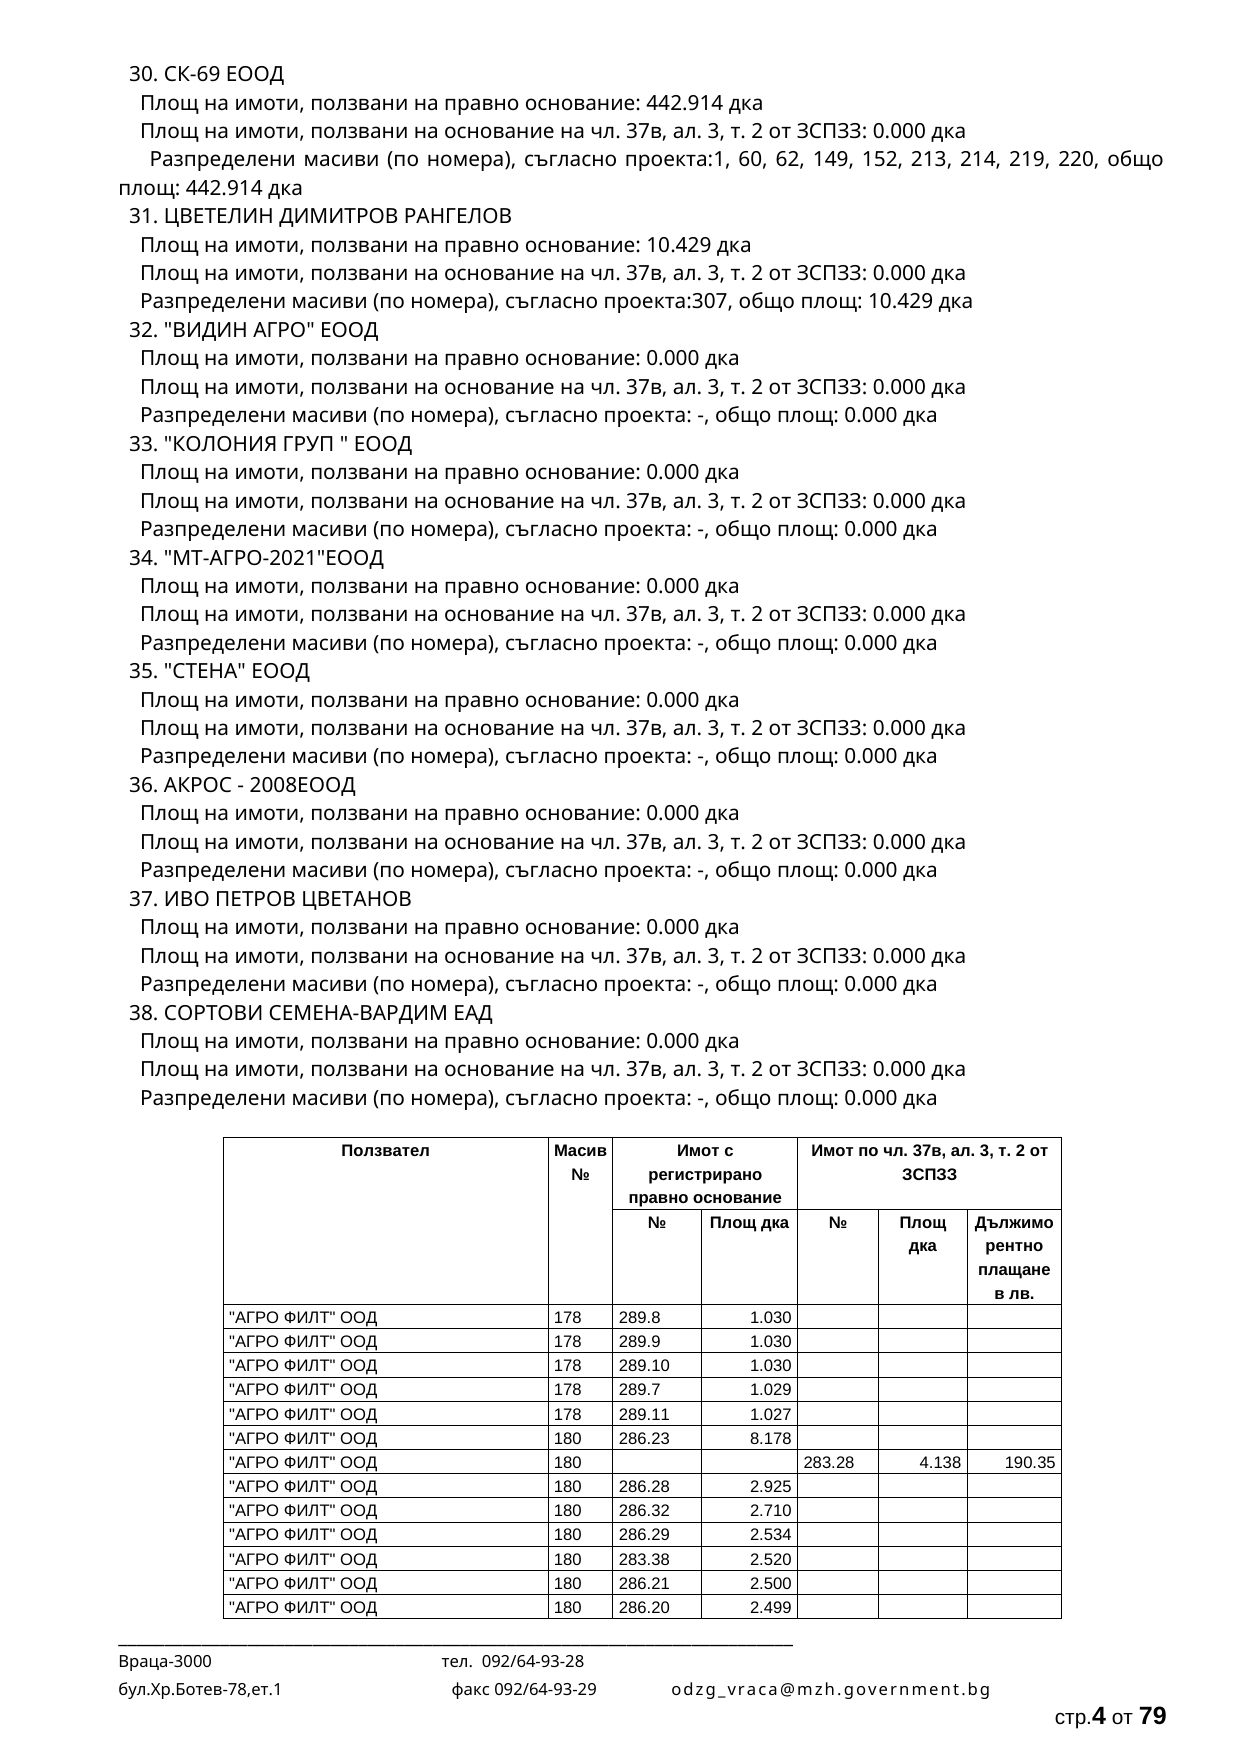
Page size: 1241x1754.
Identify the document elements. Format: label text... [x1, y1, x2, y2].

table_cell [798, 1523, 878, 1546]
table_cell 289.8 [613, 1305, 701, 1328]
table_cell [798, 1329, 878, 1352]
table_cell 1.030 [702, 1353, 797, 1376]
table_cell [879, 1426, 967, 1449]
table_cell 190.35 [968, 1450, 1061, 1473]
table_cell [968, 1329, 1061, 1352]
table_cell "АГРО ФИЛТ" ООД [224, 1547, 548, 1570]
table_cell № [613, 1210, 701, 1304]
table_cell [798, 1474, 878, 1497]
table_cell [798, 1595, 878, 1618]
table_cell 289.11 [613, 1402, 701, 1425]
table_cell [798, 1498, 878, 1521]
table_cell [968, 1498, 1061, 1521]
text Площ на имоти, ползвани на основание на чл. 37в, ал. 3, т. 2 от ЗСПЗЗ: 0.000 дка [118, 941, 1166, 969]
table_cell [968, 1571, 1061, 1594]
table_cell 286.32 [613, 1498, 701, 1521]
table_cell 289.7 [613, 1378, 701, 1401]
table_cell 1.030 [702, 1329, 797, 1352]
table_cell [968, 1595, 1061, 1618]
table_cell [798, 1571, 878, 1594]
table_cell 180 [549, 1426, 612, 1449]
table_cell [879, 1498, 967, 1521]
text Площ на имоти, ползвани на правно основание: 0.000 дка [118, 571, 1166, 599]
text 30. СК-69 ЕООД [118, 59, 1166, 88]
text 36. АКРОС - 2008ЕООД [118, 770, 1166, 798]
table_cell [879, 1474, 967, 1497]
table_cell 286.21 [613, 1571, 701, 1594]
table_cell 180 [549, 1450, 612, 1473]
table_cell 286.20 [613, 1595, 701, 1618]
table_cell Дължимо рентно плащане в лв. [968, 1210, 1061, 1304]
text Площ на имоти, ползвани на основание на чл. 37в, ал. 3, т. 2 от ЗСПЗЗ: 0.000 дка [118, 372, 1166, 400]
text Разпределени масиви (по номера), съгласно проекта: -, общо площ: 0.000 дка [118, 969, 1166, 998]
table_cell [968, 1523, 1061, 1546]
table_cell "АГРО ФИЛТ" ООД [224, 1353, 548, 1376]
table_cell [879, 1523, 967, 1546]
table_cell 180 [549, 1547, 612, 1570]
table_cell [879, 1595, 967, 1618]
table_cell [879, 1402, 967, 1425]
text Площ на имоти, ползвани на правно основание: 10.429 дка [118, 230, 1166, 258]
table_cell "АГРО ФИЛТ" ООД [224, 1498, 548, 1521]
table_cell [968, 1353, 1061, 1376]
table_cell [879, 1571, 967, 1594]
table_header Имот по чл. 37в, ал. 3, т. 2 от ЗСПЗЗ [798, 1138, 1061, 1209]
table_cell "АГРО ФИЛТ" ООД [224, 1378, 548, 1401]
table_cell [879, 1353, 967, 1376]
table_cell [879, 1547, 967, 1570]
text Площ на имоти, ползвани на основание на чл. 37в, ал. 3, т. 2 от ЗСПЗЗ: 0.000 дка [118, 116, 1166, 144]
text 34. "МТ-АГРО-2021"ЕООД [118, 543, 1166, 571]
table_cell 283.38 [613, 1547, 701, 1570]
text Площ на имоти, ползвани на основание на чл. 37в, ал. 3, т. 2 от ЗСПЗЗ: 0.000 дка [118, 599, 1166, 628]
table_cell [798, 1547, 878, 1570]
table_cell [968, 1402, 1061, 1425]
table_cell 289.9 [613, 1329, 701, 1352]
table_cell 2.710 [702, 1498, 797, 1521]
table_cell 283.28 [798, 1450, 878, 1473]
table_cell "АГРО ФИЛТ" ООД [224, 1595, 548, 1618]
table_cell "АГРО ФИЛТ" ООД [224, 1474, 548, 1497]
text Площ на имоти, ползвани на основание на чл. 37в, ал. 3, т. 2 от ЗСПЗЗ: 0.000 дка [118, 1054, 1166, 1083]
table_cell "АГРО ФИЛТ" ООД [224, 1450, 548, 1473]
table_header Ползвател [224, 1138, 548, 1304]
text 32. "ВИДИН АГРО" ЕООД [118, 315, 1166, 343]
text Разпределени масиви (по номера), съгласно проекта: -, общо площ: 0.000 дка [118, 514, 1166, 543]
table_cell 2.500 [702, 1571, 797, 1594]
table_cell 178 [549, 1378, 612, 1401]
table_cell 178 [549, 1305, 612, 1328]
table_cell 286.28 [613, 1474, 701, 1497]
table_cell [968, 1378, 1061, 1401]
text Разпределени масиви (по номера), съгласно проекта: -, общо площ: 0.000 дка [118, 742, 1166, 770]
text Площ на имоти, ползвани на правно основание: 0.000 дка [118, 457, 1166, 486]
table_cell 2.499 [702, 1595, 797, 1618]
table_cell 178 [549, 1402, 612, 1425]
text 31. ЦВЕТЕЛИН ДИМИТРОВ РАНГЕЛОВ [118, 201, 1166, 230]
table_cell 289.10 [613, 1353, 701, 1376]
text Площ на имоти, ползвани на правно основание: 0.000 дка [118, 685, 1166, 713]
table_cell 286.29 [613, 1523, 701, 1546]
table_cell 1.030 [702, 1305, 797, 1328]
table_cell [968, 1547, 1061, 1570]
text Разпределени масиви (по номера), съгласно проекта:307, общо площ: 10.429 дка [118, 287, 1166, 315]
table_cell [798, 1305, 878, 1328]
text Площ на имоти, ползвани на основание на чл. 37в, ал. 3, т. 2 от ЗСПЗЗ: 0.000 дка [118, 486, 1166, 514]
table_cell 1.029 [702, 1378, 797, 1401]
text Площ на имоти, ползвани на основание на чл. 37в, ал. 3, т. 2 от ЗСПЗЗ: 0.000 дка [118, 258, 1166, 287]
table_cell 4.138 [879, 1450, 967, 1473]
table_cell 178 [549, 1353, 612, 1376]
table_cell 1.027 [702, 1402, 797, 1425]
table_cell [879, 1378, 967, 1401]
table_cell № [798, 1210, 878, 1304]
text Площ на имоти, ползвани на основание на чл. 37в, ал. 3, т. 2 от ЗСПЗЗ: 0.000 дка [118, 827, 1166, 855]
table_cell 180 [549, 1498, 612, 1521]
text 33. "КОЛОНИЯ ГРУП " ЕООД [118, 429, 1166, 457]
table_cell [798, 1378, 878, 1401]
table_cell 2.520 [702, 1547, 797, 1570]
table_cell "АГРО ФИЛТ" ООД [224, 1571, 548, 1594]
text Площ на имоти, ползвани на правно основание: 0.000 дка [118, 912, 1166, 941]
text Разпределени масиви (по номера), съгласно проекта:1, 60, 62, 149, 152, 213, 214, 219, 220, общо площ: 442.914 дка [118, 144, 1166, 201]
table_cell [798, 1426, 878, 1449]
table_cell 286.23 [613, 1426, 701, 1449]
table_cell "АГРО ФИЛТ" ООД [224, 1402, 548, 1425]
table_cell [798, 1353, 878, 1376]
table_cell [968, 1474, 1061, 1497]
text Разпределени масиви (по номера), съгласно проекта: -, общо площ: 0.000 дка [118, 628, 1166, 656]
table_cell 180 [549, 1571, 612, 1594]
table_header Масив № [549, 1138, 612, 1304]
text 37. ИВО ПЕТРОВ ЦВЕТАНОВ [118, 884, 1166, 912]
table_cell [702, 1450, 797, 1473]
table_cell "АГРО ФИЛТ" ООД [224, 1523, 548, 1546]
table_cell [968, 1305, 1061, 1328]
table_cell [879, 1329, 967, 1352]
text Площ на имоти, ползвани на правно основание: 0.000 дка [118, 1026, 1166, 1054]
table_cell 178 [549, 1329, 612, 1352]
table_cell "АГРО ФИЛТ" ООД [224, 1329, 548, 1352]
text Площ на имоти, ползвани на правно основание: 442.914 дка [118, 88, 1166, 116]
table_header Имот с регистрирано правно основание [613, 1138, 797, 1209]
table_cell [879, 1305, 967, 1328]
table_cell 180 [549, 1474, 612, 1497]
text 38. СОРТОВИ СЕМЕНА-ВАРДИМ ЕАД [118, 998, 1166, 1026]
table_cell 180 [549, 1523, 612, 1546]
table_cell [798, 1402, 878, 1425]
table_cell 180 [549, 1595, 612, 1618]
text Разпределени масиви (по номера), съгласно проекта: -, общо площ: 0.000 дка [118, 400, 1166, 429]
text Разпределени масиви (по номера), съгласно проекта: -, общо площ: 0.000 дка [118, 1083, 1166, 1111]
text Площ на имоти, ползвани на правно основание: 0.000 дка [118, 798, 1166, 827]
text 35. "СТЕНА" ЕООД [118, 656, 1166, 685]
table_cell "АГРО ФИЛТ" ООД [224, 1305, 548, 1328]
table_cell "АГРО ФИЛТ" ООД [224, 1426, 548, 1449]
table_cell 2.534 [702, 1523, 797, 1546]
table_cell Площ дка [702, 1210, 797, 1304]
table_cell Площ дка [879, 1210, 967, 1304]
table_cell 8.178 [702, 1426, 797, 1449]
table_cell [968, 1426, 1061, 1449]
table_cell 2.925 [702, 1474, 797, 1497]
text Разпределени масиви (по номера), съгласно проекта: -, общо площ: 0.000 дка [118, 855, 1166, 884]
text Площ на имоти, ползвани на основание на чл. 37в, ал. 3, т. 2 от ЗСПЗЗ: 0.000 дка [118, 713, 1166, 742]
table_cell [613, 1450, 701, 1473]
text Площ на имоти, ползвани на правно основание: 0.000 дка [118, 343, 1166, 372]
